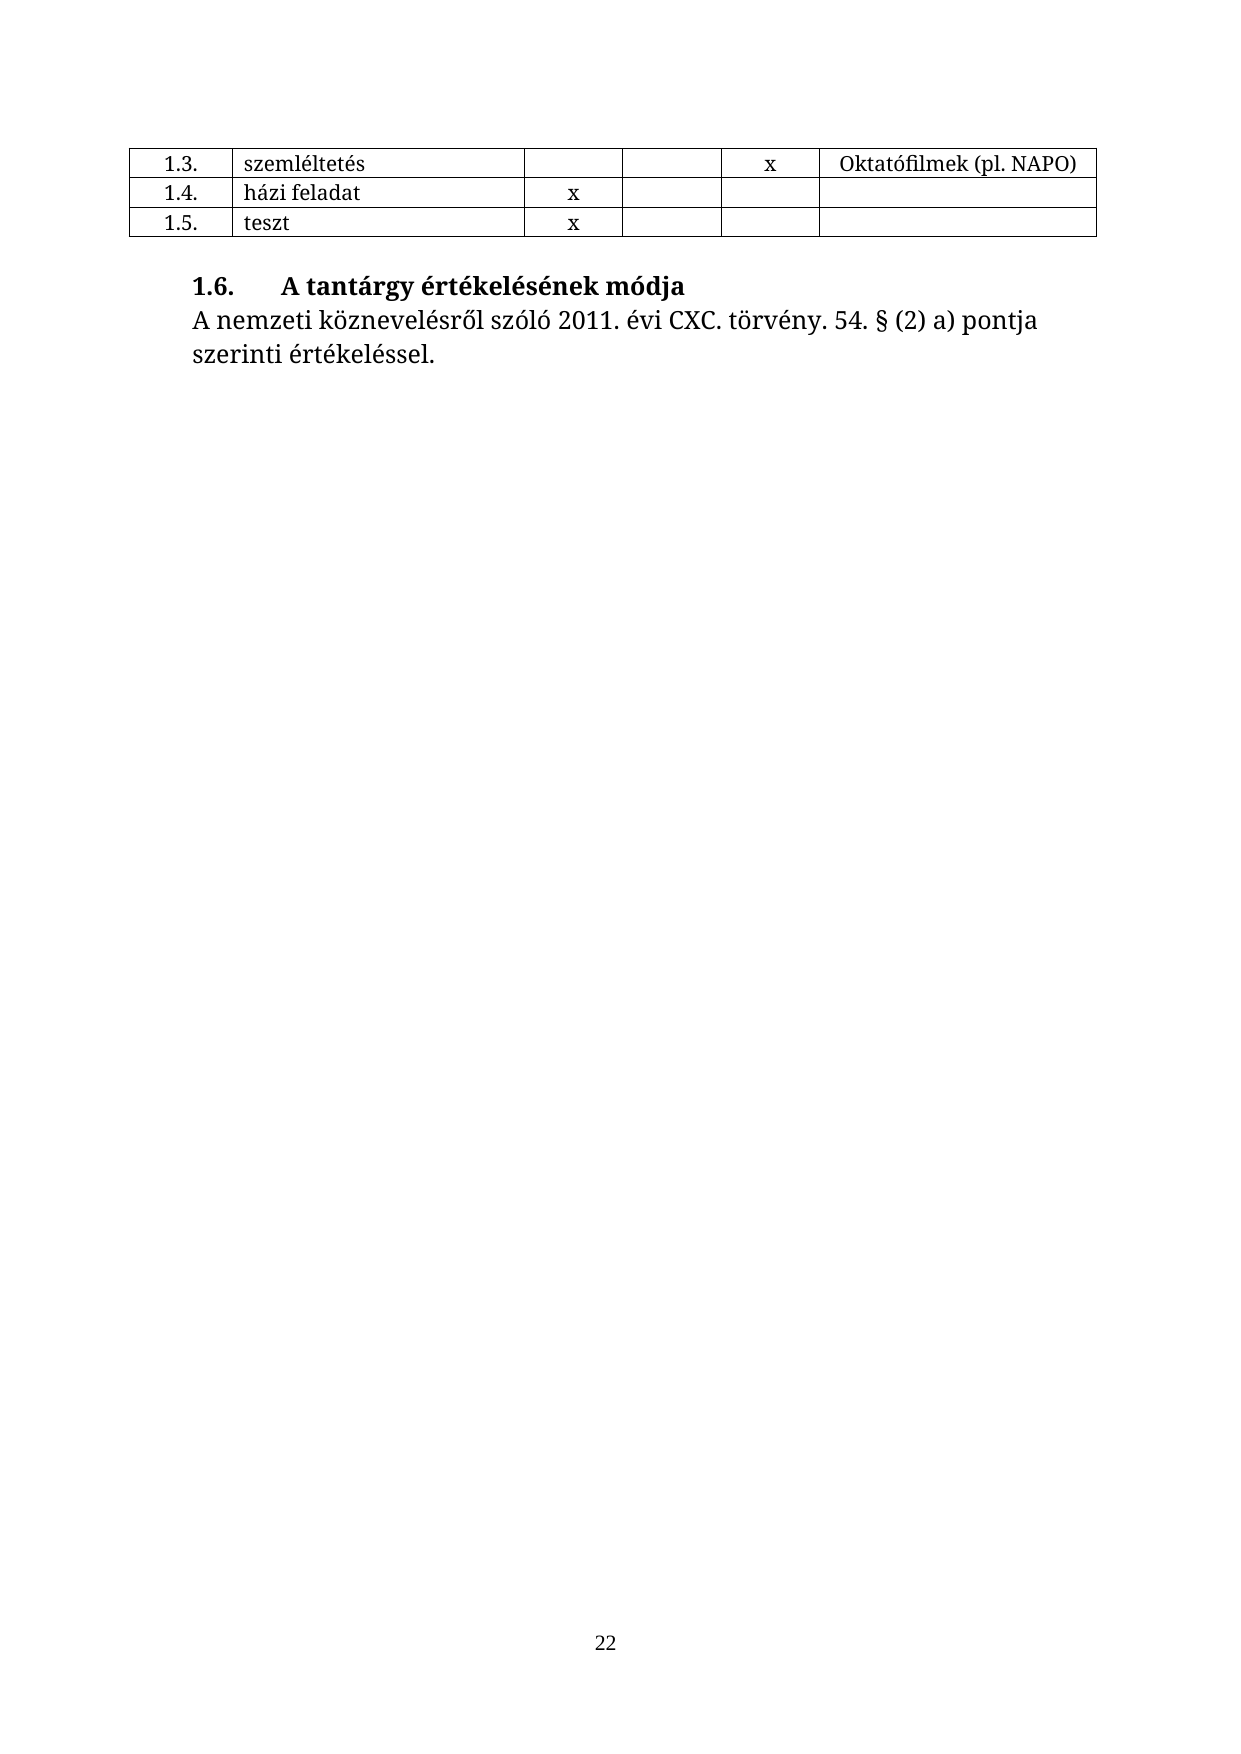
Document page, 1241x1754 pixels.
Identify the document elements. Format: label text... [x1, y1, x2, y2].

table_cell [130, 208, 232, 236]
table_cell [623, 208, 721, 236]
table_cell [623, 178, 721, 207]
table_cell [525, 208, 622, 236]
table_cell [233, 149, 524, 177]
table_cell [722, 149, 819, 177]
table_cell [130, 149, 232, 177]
list A tantárgy értékelésének módja [192, 268, 1093, 302]
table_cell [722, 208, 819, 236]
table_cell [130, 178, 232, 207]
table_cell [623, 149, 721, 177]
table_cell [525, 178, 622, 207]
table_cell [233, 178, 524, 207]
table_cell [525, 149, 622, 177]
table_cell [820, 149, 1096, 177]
text A nemzeti köznevelésről szóló 2011. évi CXC. törvény. 54. § (2) a) pontja szerinti értékeléssel. [192, 302, 1093, 371]
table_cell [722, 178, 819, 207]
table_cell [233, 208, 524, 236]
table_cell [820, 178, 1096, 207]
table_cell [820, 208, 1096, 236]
